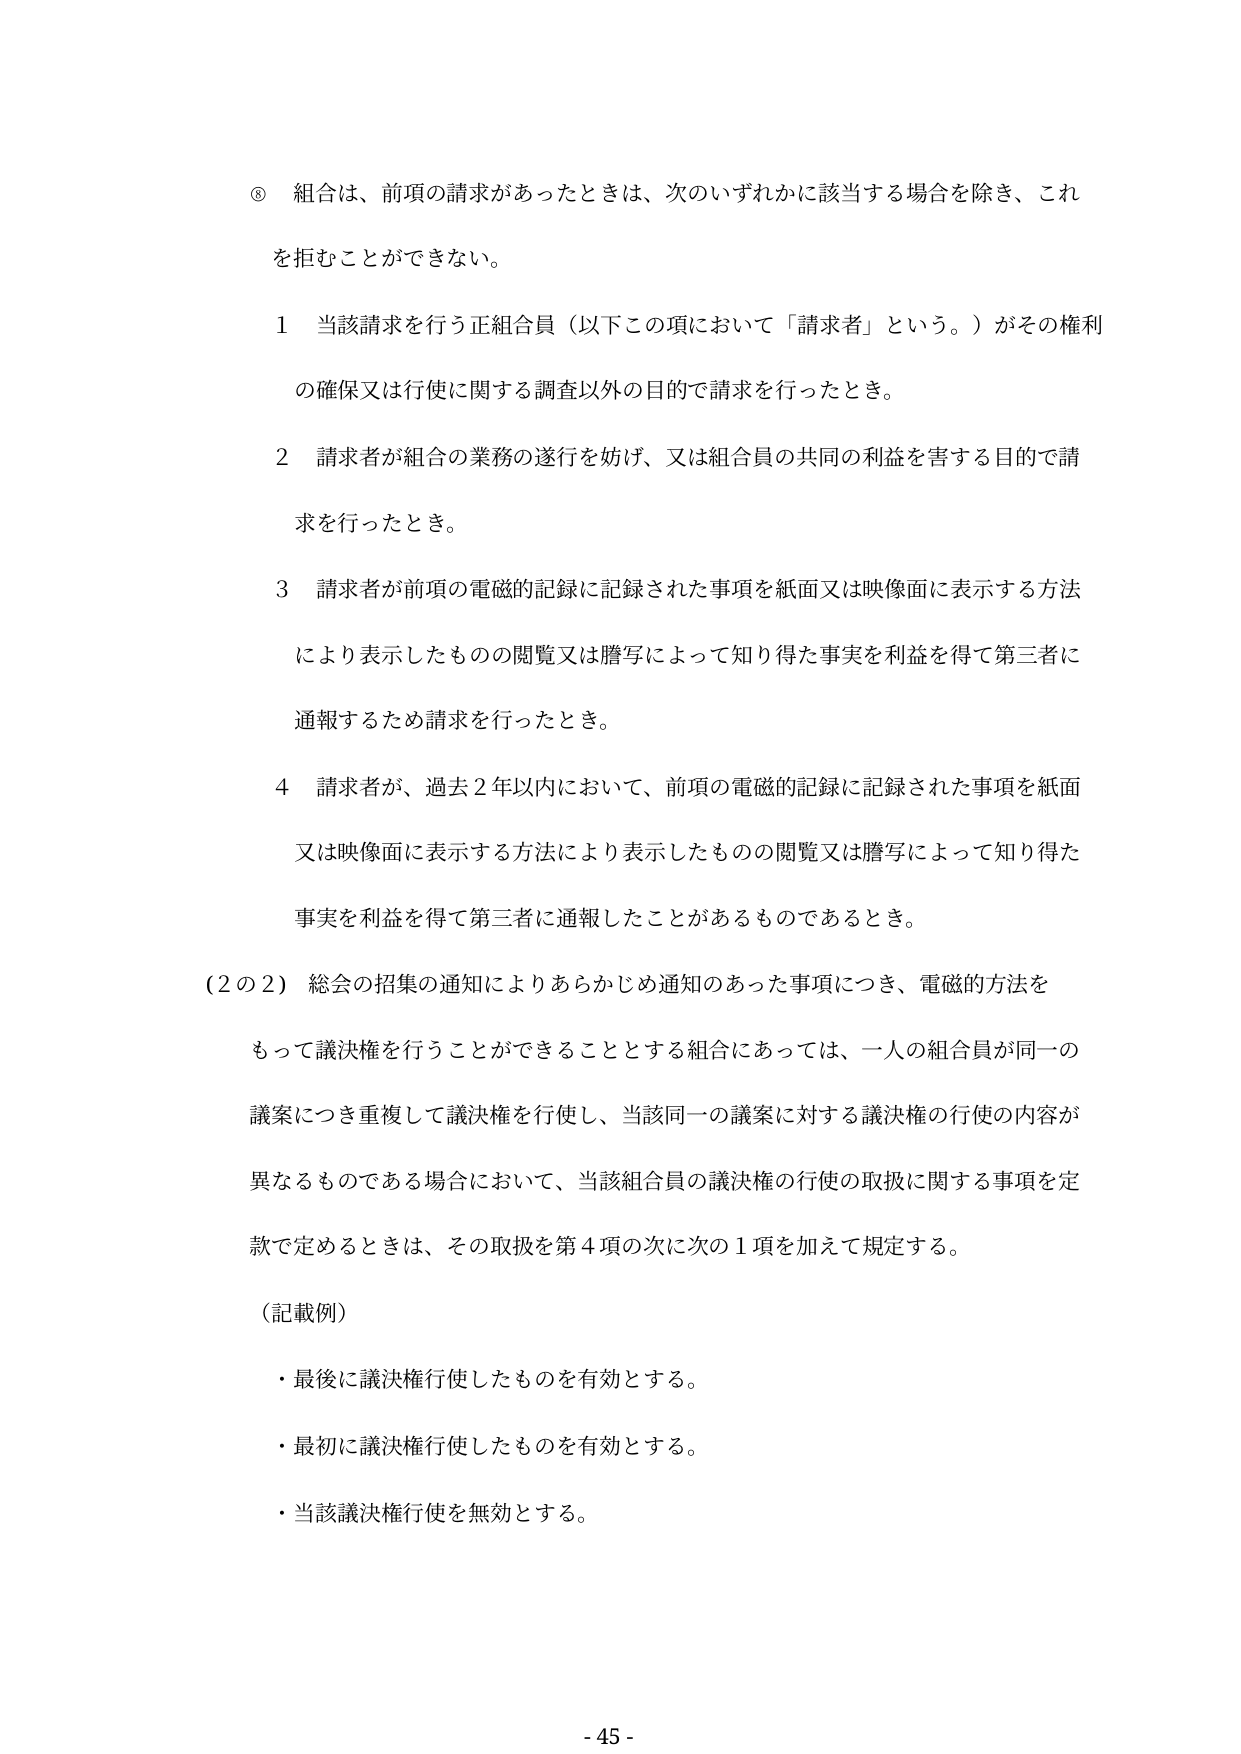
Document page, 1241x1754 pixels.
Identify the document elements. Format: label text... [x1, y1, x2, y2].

text ・当該議決権行使を無効とする。 [271, 1482, 1122, 1541]
list 請求者が前項の電磁的記録に記録された事項を紙面又は映像面に表示する方法により表示したものの閲覧又は謄写によって知り得た事実を利益を得て第三者に通報するため請求を行ったとき。 [272, 558, 1093, 749]
text (２の２) 総会の招集の通知によりあらかじめ通知のあった事項につき、電磁的方法をもって議決権を行うことができることとする組合にあっては、一人の組合員が同一の議案につき重複して議決権を行使し、当該同一の議案に対する議決権の行使の内容が異なるものである場合において、当該組合員の議決権の行使の取扱に関する事項を定款で定めるときは、その取扱を第４項の次に次の１項を加えて規定する。 [206, 953, 1093, 1275]
list 請求者が、過去２年以内において、前項の電磁的記録に記録された事項を紙面又は映像面に表示する方法により表示したものの閲覧又は謄写によって知り得た事実を利益を得て第三者に通報したことがあるものであるとき。 [272, 756, 1093, 946]
list 組合は、前項の請求があったときは、次のいずれかに該当する場合を除き、これを拒むことができない。 [250, 162, 1093, 287]
text ・最初に議決権行使したものを有効とする。 [271, 1415, 1122, 1475]
text （記載例） [249, 1282, 1122, 1342]
list 当該請求を行う正組合員（以下この項において「請求者」という。）がその権利の確保又は行使に関する調査以外の目的で請求を行ったとき。 [272, 294, 1108, 419]
list 請求者が組合の業務の遂行を妨げ、又は組合員の共同の利益を害する目的で請求を行ったとき。 [272, 426, 1093, 551]
text ・最後に議決権行使したものを有効とする。 [271, 1349, 1122, 1408]
